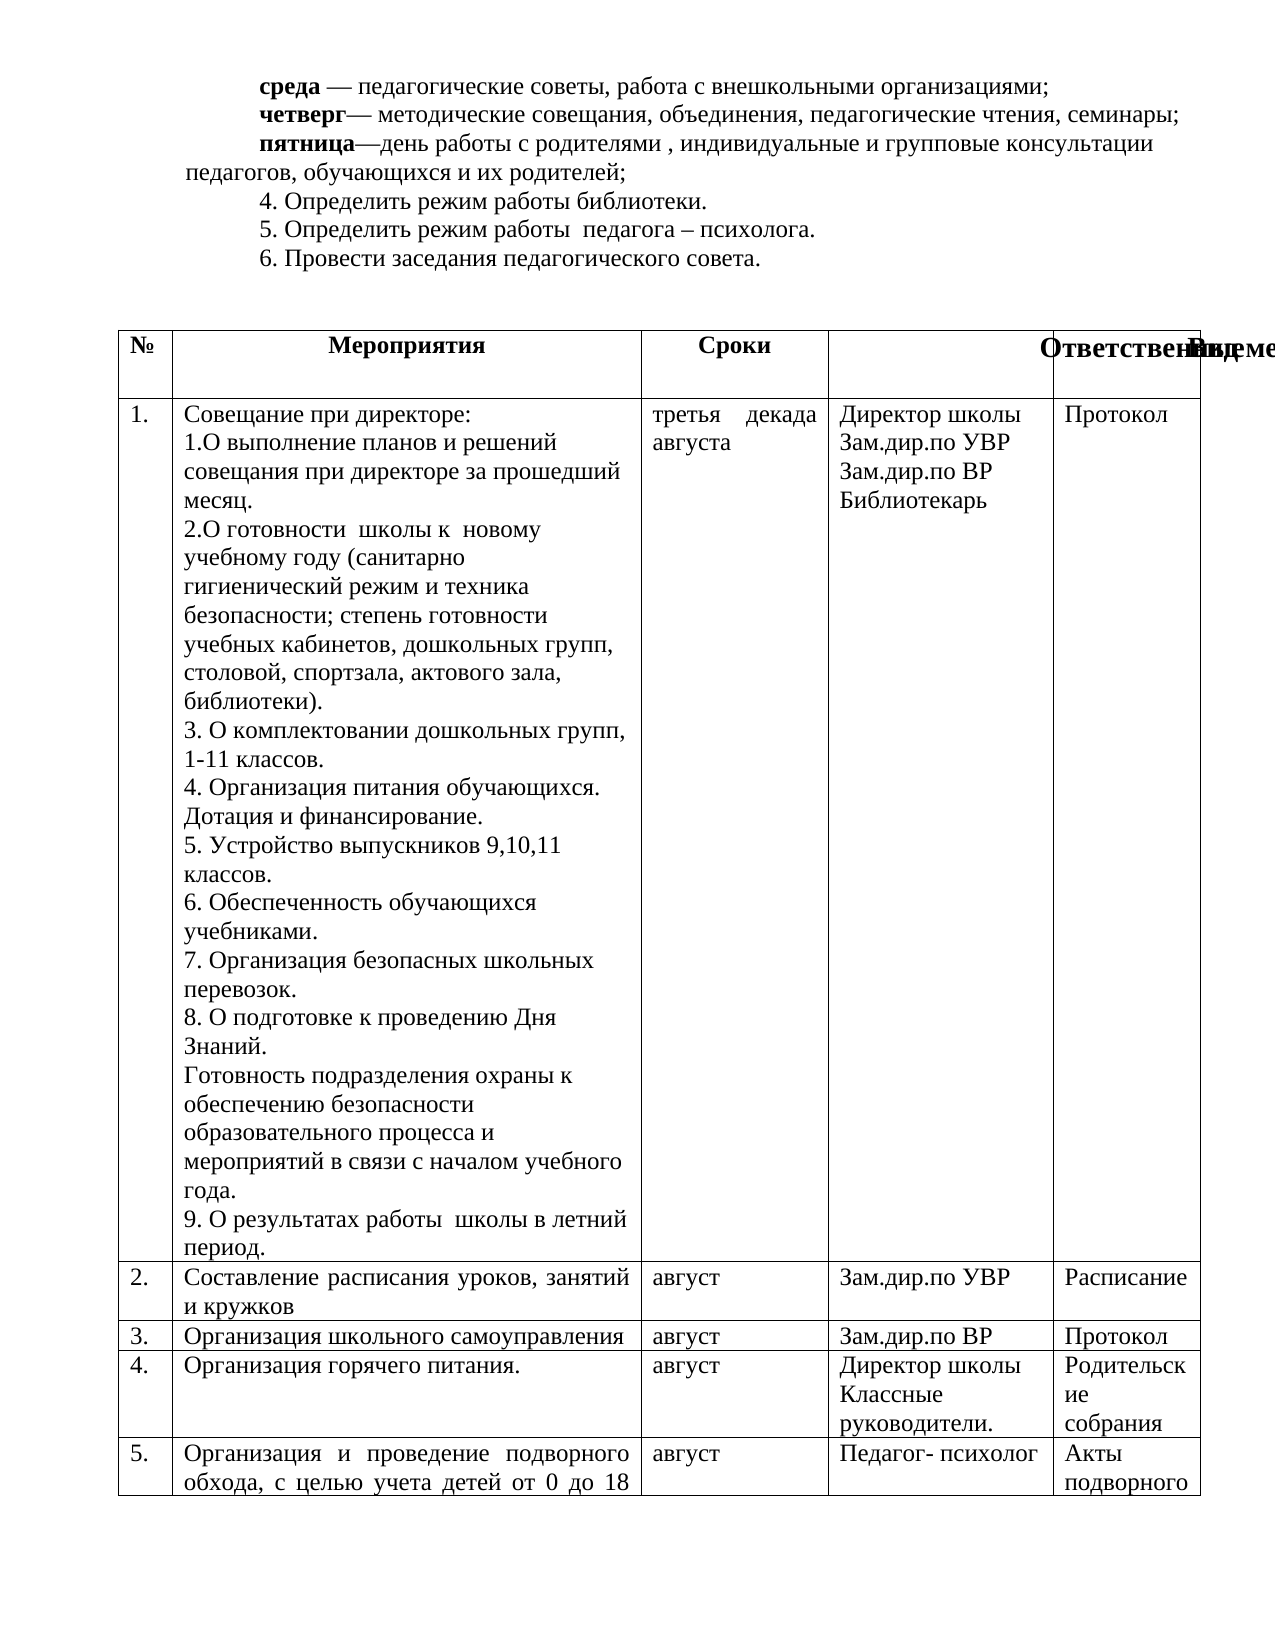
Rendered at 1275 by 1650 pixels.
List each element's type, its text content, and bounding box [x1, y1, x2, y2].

table_cell Расписание [1054, 1262, 1200, 1320]
table_cell август [642, 1351, 828, 1437]
table_cell Составление расписания уроков, занятий и кружков [173, 1262, 641, 1320]
table_cell третья декада августа [642, 399, 828, 1261]
text 4. Определить режим работы библиотеки. [185, 186, 1194, 214]
table_cell Протокол [1054, 1321, 1200, 1349]
table_cell август [642, 1262, 828, 1320]
table_cell Организация горячего питания. [173, 1351, 641, 1437]
table_cell Педагог- психолог [829, 1438, 1053, 1495]
table_header Мероприятия [173, 331, 641, 398]
table_cell Совещание при директоре: 1.О выполнение планов и решений совещания при директоре за прошедший месяц. 2.О готовности школы к новому учебному году (санитарно гигиенический режим и техника безопасности; степень готовности учебных кабинетов, дошкольных групп, столовой, спортзала, актового зала, библиотеки). 3. О комплектовании дошкольных групп, 1-11 классов. 4. Организация питания обучающихся. Дотация и финансирование. 5. Устройство выпускников 9,10,11 классов. 6. Обеспеченность обучающихся учебниками. 7. Организация безопасных школьных перевозок. 8. О подготовке к проведению Дня Знаний. Готовность подразделения охраны к обеспечению безопасности образовательного процесса и мероприятий в связи с началом учебного года. 9. О результатах работы школы в летний период. [173, 399, 641, 1261]
table_cell Организация школьного самоуправления [173, 1321, 641, 1349]
table_cell Протокол [1054, 399, 1200, 1261]
table_cell Директор школы Классные руководители. [829, 1351, 1053, 1437]
table_cell [119, 1321, 172, 1349]
table_header Вид мероприятия [1054, 331, 1200, 398]
table_cell август [642, 1438, 828, 1495]
text 5. Определить режим работы педагога – психолога. [185, 214, 1194, 243]
table_header № [119, 331, 172, 398]
table_cell [119, 399, 172, 1261]
text 6. Провести заседания педагогического совета. [185, 243, 1194, 272]
table_cell [119, 1438, 172, 1495]
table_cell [1054, 1438, 1200, 1495]
table_header Ответственные [829, 331, 1053, 398]
table_cell [119, 1351, 172, 1437]
text пятница—день работы с родителями , индивидуальные и групповые консультации педагогов, обучающихся и их родителей; [185, 128, 1194, 186]
table_cell Директор школы Зам.дир.по УВР Зам.дир.по ВР Библиотекарь [829, 399, 1053, 1261]
table_cell Родительские собрания [1054, 1351, 1200, 1437]
table_cell [119, 1262, 172, 1320]
table_cell август [642, 1321, 828, 1349]
text среда — педагогические советы, работа с внешкольными организациями; [185, 71, 1194, 99]
table_cell Зам.дир.по УВР [829, 1262, 1053, 1320]
text четверг— методические совещания, объединения, педагогические чтения, семинары; [185, 99, 1194, 128]
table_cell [173, 1438, 641, 1495]
table_cell Зам.дир.по ВР [829, 1321, 1053, 1349]
table_header Сроки [642, 331, 828, 398]
